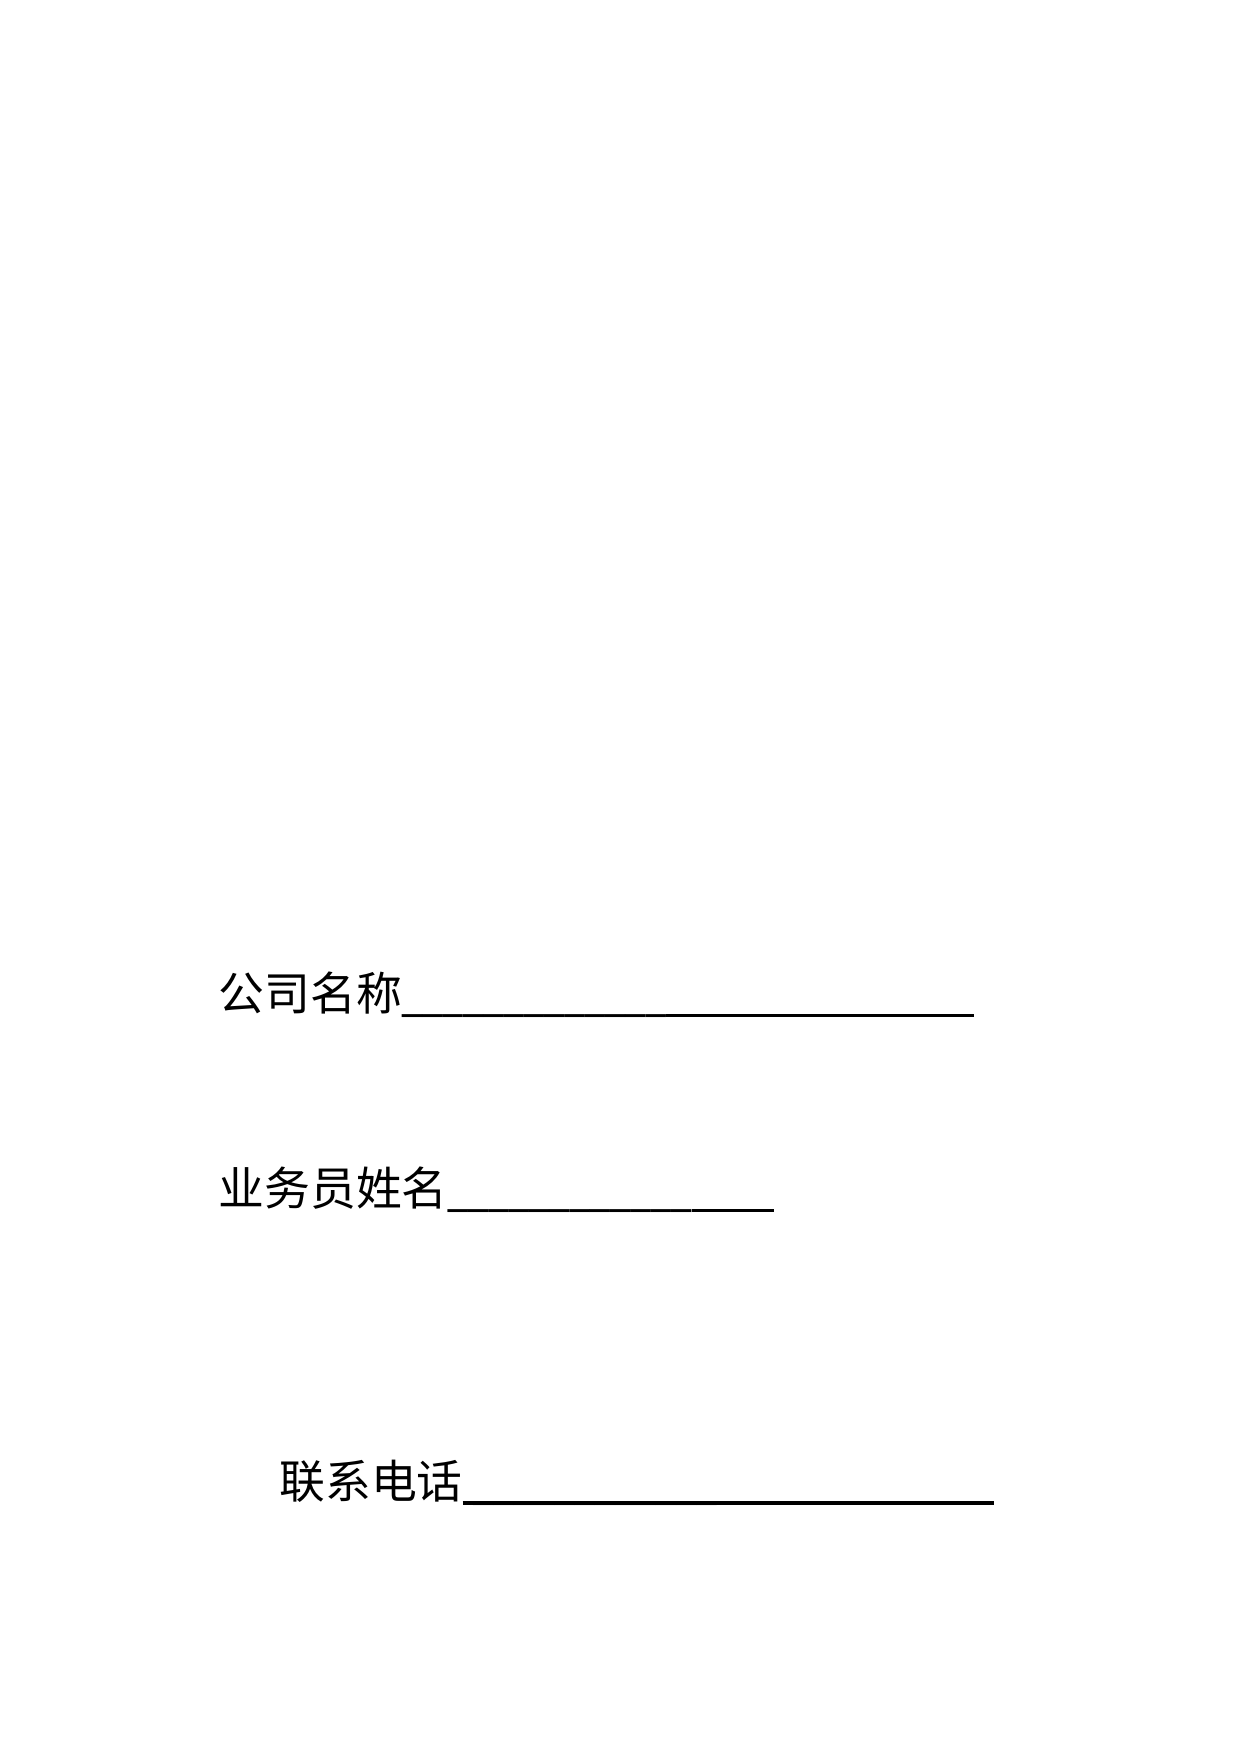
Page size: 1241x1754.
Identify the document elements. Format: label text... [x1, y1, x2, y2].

text 联系电话 ____________ [187, 1429, 1053, 1527]
text 业务员姓名____________ [187, 1137, 1053, 1234]
text 公司名称_____________ [187, 942, 1053, 1039]
